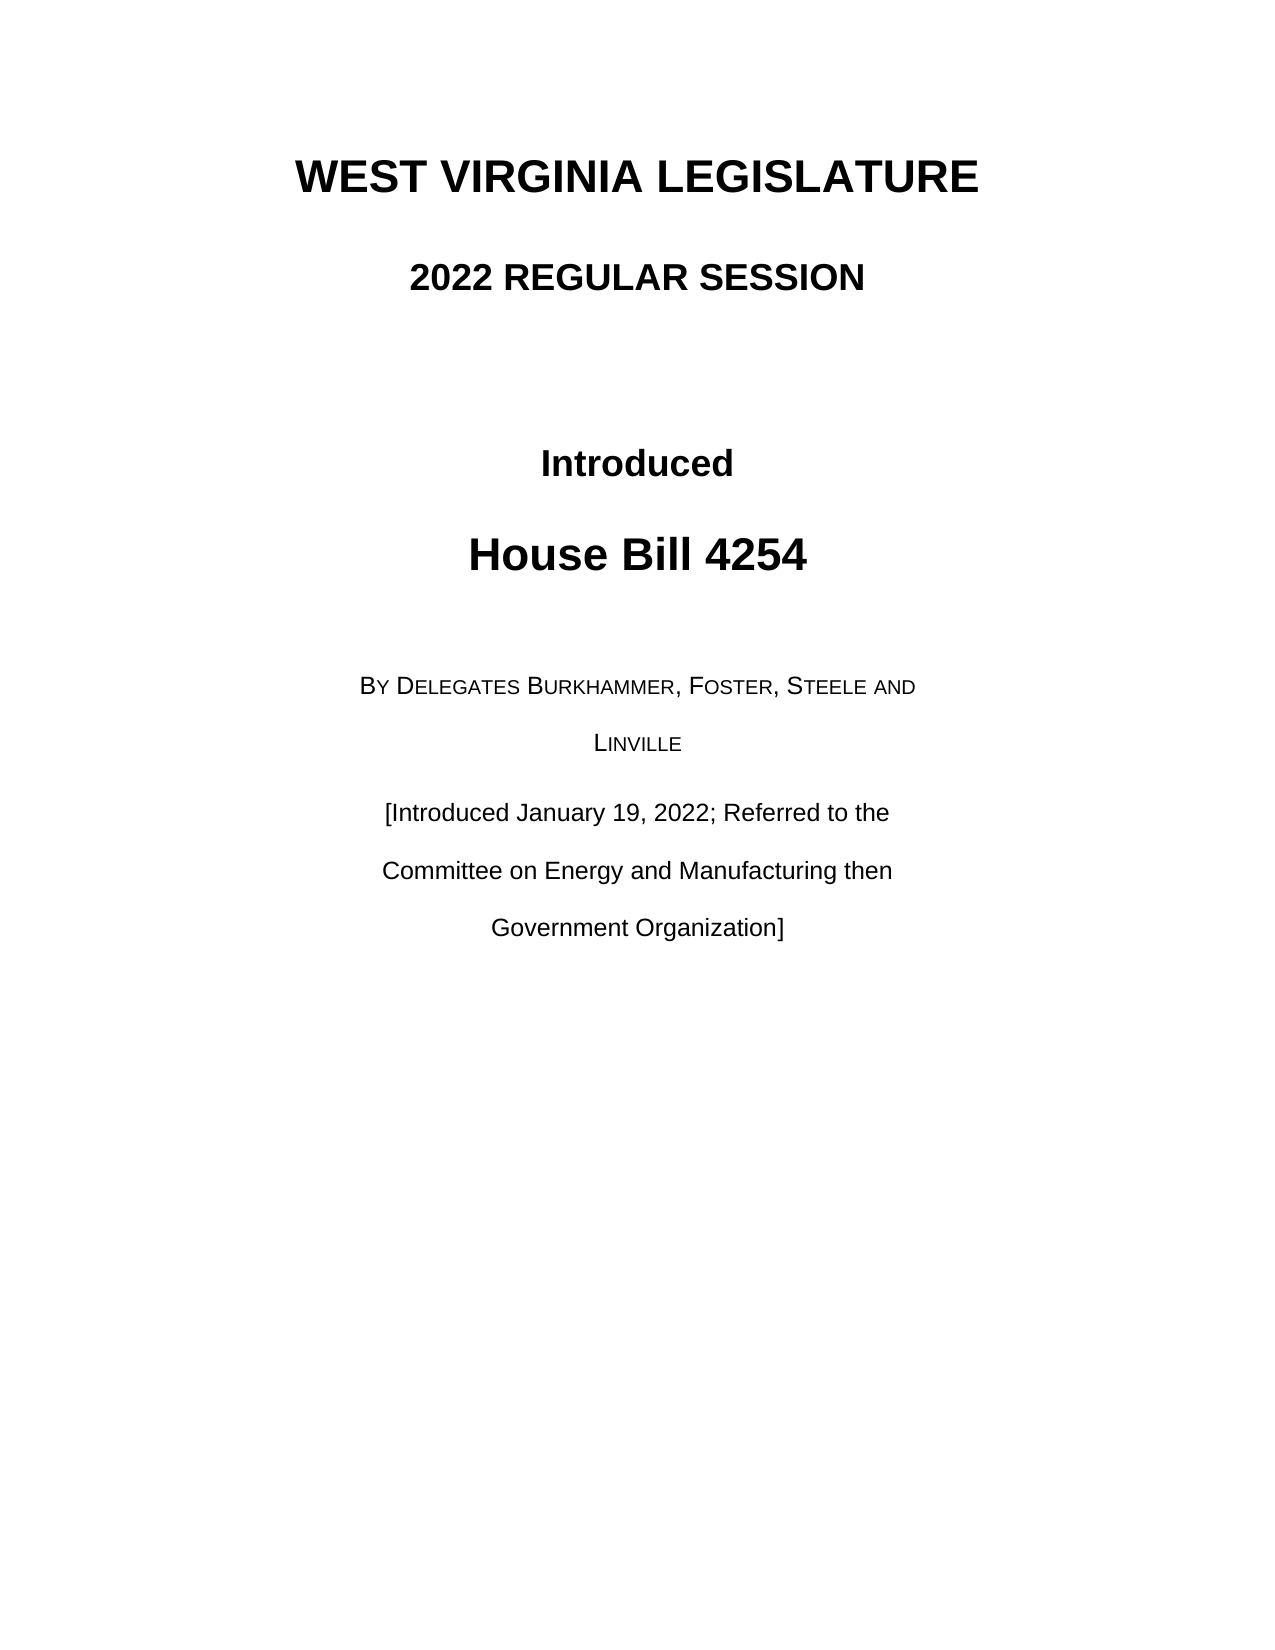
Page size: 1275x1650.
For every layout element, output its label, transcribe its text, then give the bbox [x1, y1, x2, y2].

text By [337, 671, 937, 757]
title 2022 REGULAR SESSION [150, 255, 1125, 298]
title WEST VIRGINIA LEGISLATURE [150, 150, 1125, 203]
text [] [337, 798, 937, 942]
text Bill [150, 528, 1125, 581]
